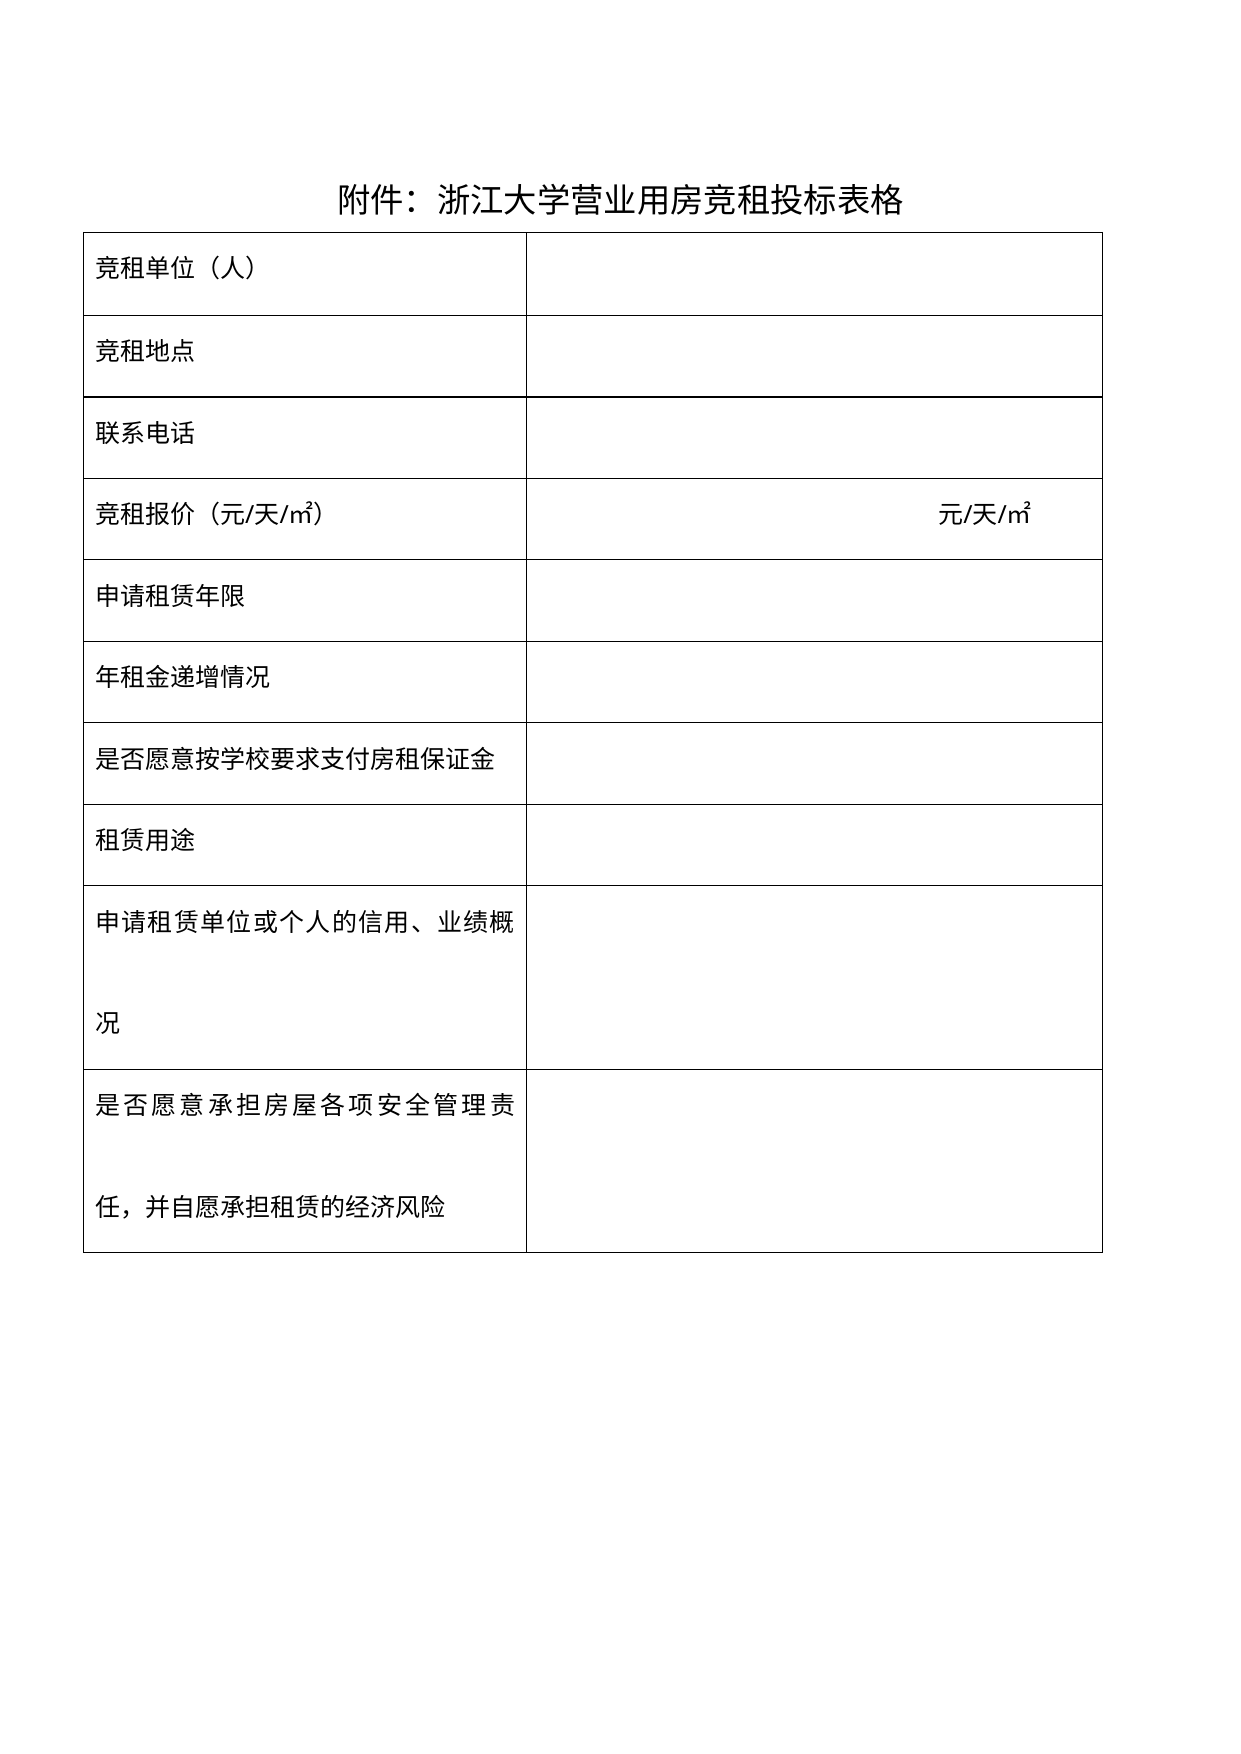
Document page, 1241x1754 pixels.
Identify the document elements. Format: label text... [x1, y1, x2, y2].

table_cell [527, 805, 1102, 885]
table_cell [527, 316, 1102, 396]
table_cell 是否愿意按学校要求支付房租保证金 [84, 723, 526, 804]
table_cell 竞租地点 [84, 316, 526, 396]
table_cell 竞租报价（元/天/㎡） [84, 479, 526, 559]
table_cell 申请租赁单位或个人的信用、业绩概况 [84, 886, 526, 1068]
table_cell [527, 642, 1102, 722]
table_cell 年租金递增情况 [84, 642, 526, 722]
table_cell 是否愿意承担房屋各项安全管理责任，并自愿承担租赁的经济风险 [84, 1070, 526, 1252]
table_cell 联系电话 [84, 398, 526, 478]
table_cell [527, 886, 1102, 1068]
table_cell 申请租赁年限 [84, 560, 526, 641]
table_cell 租赁用途 [84, 805, 526, 885]
table_cell [527, 1070, 1102, 1252]
table_cell [527, 560, 1102, 641]
table_cell 元/天/㎡ [527, 479, 1102, 559]
table_header [527, 233, 1102, 315]
table_header 竞租单位（人） [84, 233, 526, 315]
text 附件：浙江大学营业用房竞租投标表格 [187, 164, 1053, 232]
table_cell [527, 723, 1102, 804]
table_cell [527, 398, 1102, 478]
